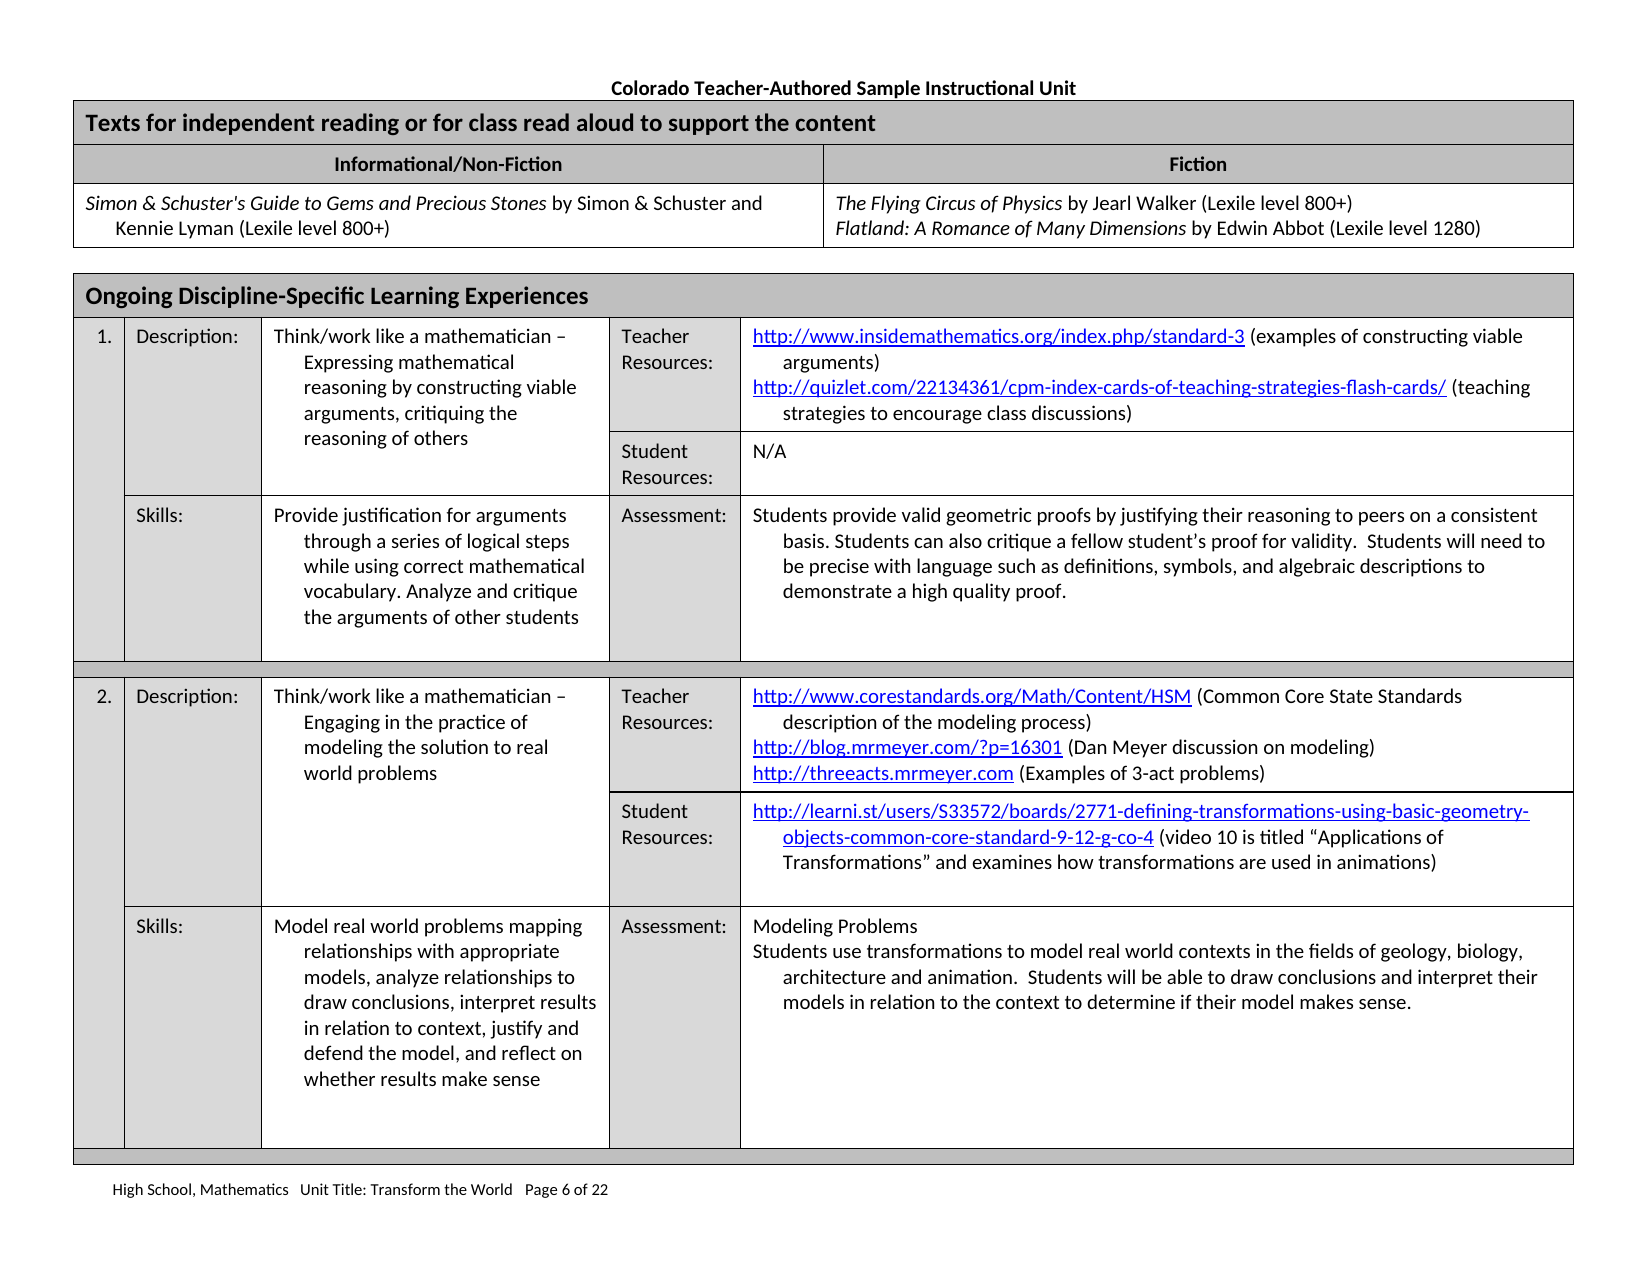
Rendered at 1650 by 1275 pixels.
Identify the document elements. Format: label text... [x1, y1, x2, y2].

table_cell Model real world problems mapping relationships with appropriate models, analyze relationships to draw conclusions, interpret results in relation to context, justify and defend the model, and reflect on whether results make sense [262, 907, 609, 1148]
table_cell Skills: [125, 907, 261, 1148]
table_cell Provide justification for arguments through a series of logical steps while using correct mathematical vocabulary. Analyze and critique the arguments of other students [262, 496, 609, 661]
table_cell Assessment: [610, 907, 740, 1148]
table_cell Teacher Resources: [610, 318, 740, 431]
table_cell Student Resources: [610, 432, 740, 495]
table_cell Student Resources: [610, 793, 740, 906]
table_cell Fiction [824, 145, 1573, 183]
table_cell [74, 662, 1573, 677]
table_cell Modeling Problems Students use transformations to model real world contexts in the fields of geology, biology, architecture and animation. Students will be able to draw conclusions and interpret their models in relation to the context to determine if their model makes sense. [741, 907, 1573, 1148]
table_cell The Flying Circus of Physics by Jearl Walker (Lexile level 800+) Flatland: A Romance of Many Dimensions by Edwin Abbot (Lexile level 1280) [824, 184, 1573, 247]
table_cell Skills: [125, 496, 261, 661]
table_cell Description: [125, 318, 261, 495]
table_cell [74, 1149, 1573, 1164]
table_cell 2. [74, 678, 124, 1148]
table_cell Description: [125, 678, 261, 906]
table_header Texts for independent reading or for class read aloud to support the content [74, 101, 1573, 144]
table_cell 1. [74, 318, 124, 661]
table_cell Simon & Schuster's Guide to Gems and Precious Stones by Simon & Schuster and Kennie Lyman (Lexile level 800+) [74, 184, 823, 247]
table_cell Think/work like a mathematician – Engaging in the practice of modeling the solution to real world problems [262, 678, 609, 906]
table_cell http://learni.st/users/S33572/boards/2771-defining-transformations-using-basic-geometry-objects-common-core-standard-9-12-g-co-4 (video 10 is titled “Applications of Transformations” and examines how transformations are used in animations) [741, 793, 1573, 906]
table_header Ongoing Discipline-Specific Learning Experiences [74, 274, 1573, 317]
table_cell Informational/Non-Fiction [74, 145, 823, 183]
table_cell Students provide valid geometric proofs by justifying their reasoning to peers on a consistent basis. Students can also critique a fellow student’s proof for validity. Students will need to be precise with language such as definitions, symbols, and algebraic descriptions to demonstrate a high quality proof. [741, 496, 1573, 661]
table_cell Think/work like a mathematician – Expressing mathematical reasoning by constructing viable arguments, critiquing the reasoning of others [262, 318, 609, 495]
table_cell http://www.insidemathematics.org/index.php/standard-3 (examples of constructing viable arguments) http://quizlet.com/22134361/cpm-index-cards-of-teaching-strategies-flash-cards/ (teaching strategies to encourage class discussions) [741, 318, 1573, 431]
table_cell http://www.corestandards.org/Math/Content/HSM (Common Core State Standards description of the modeling process) http://blog.mrmeyer.com/?p=16301 (Dan Meyer discussion on modeling) http://threeacts.mrmeyer.com (Examples of 3-act problems) [741, 678, 1573, 791]
table_cell Assessment: [610, 496, 740, 661]
table_cell Teacher Resources: [610, 678, 740, 791]
table_cell N/A [741, 432, 1573, 495]
